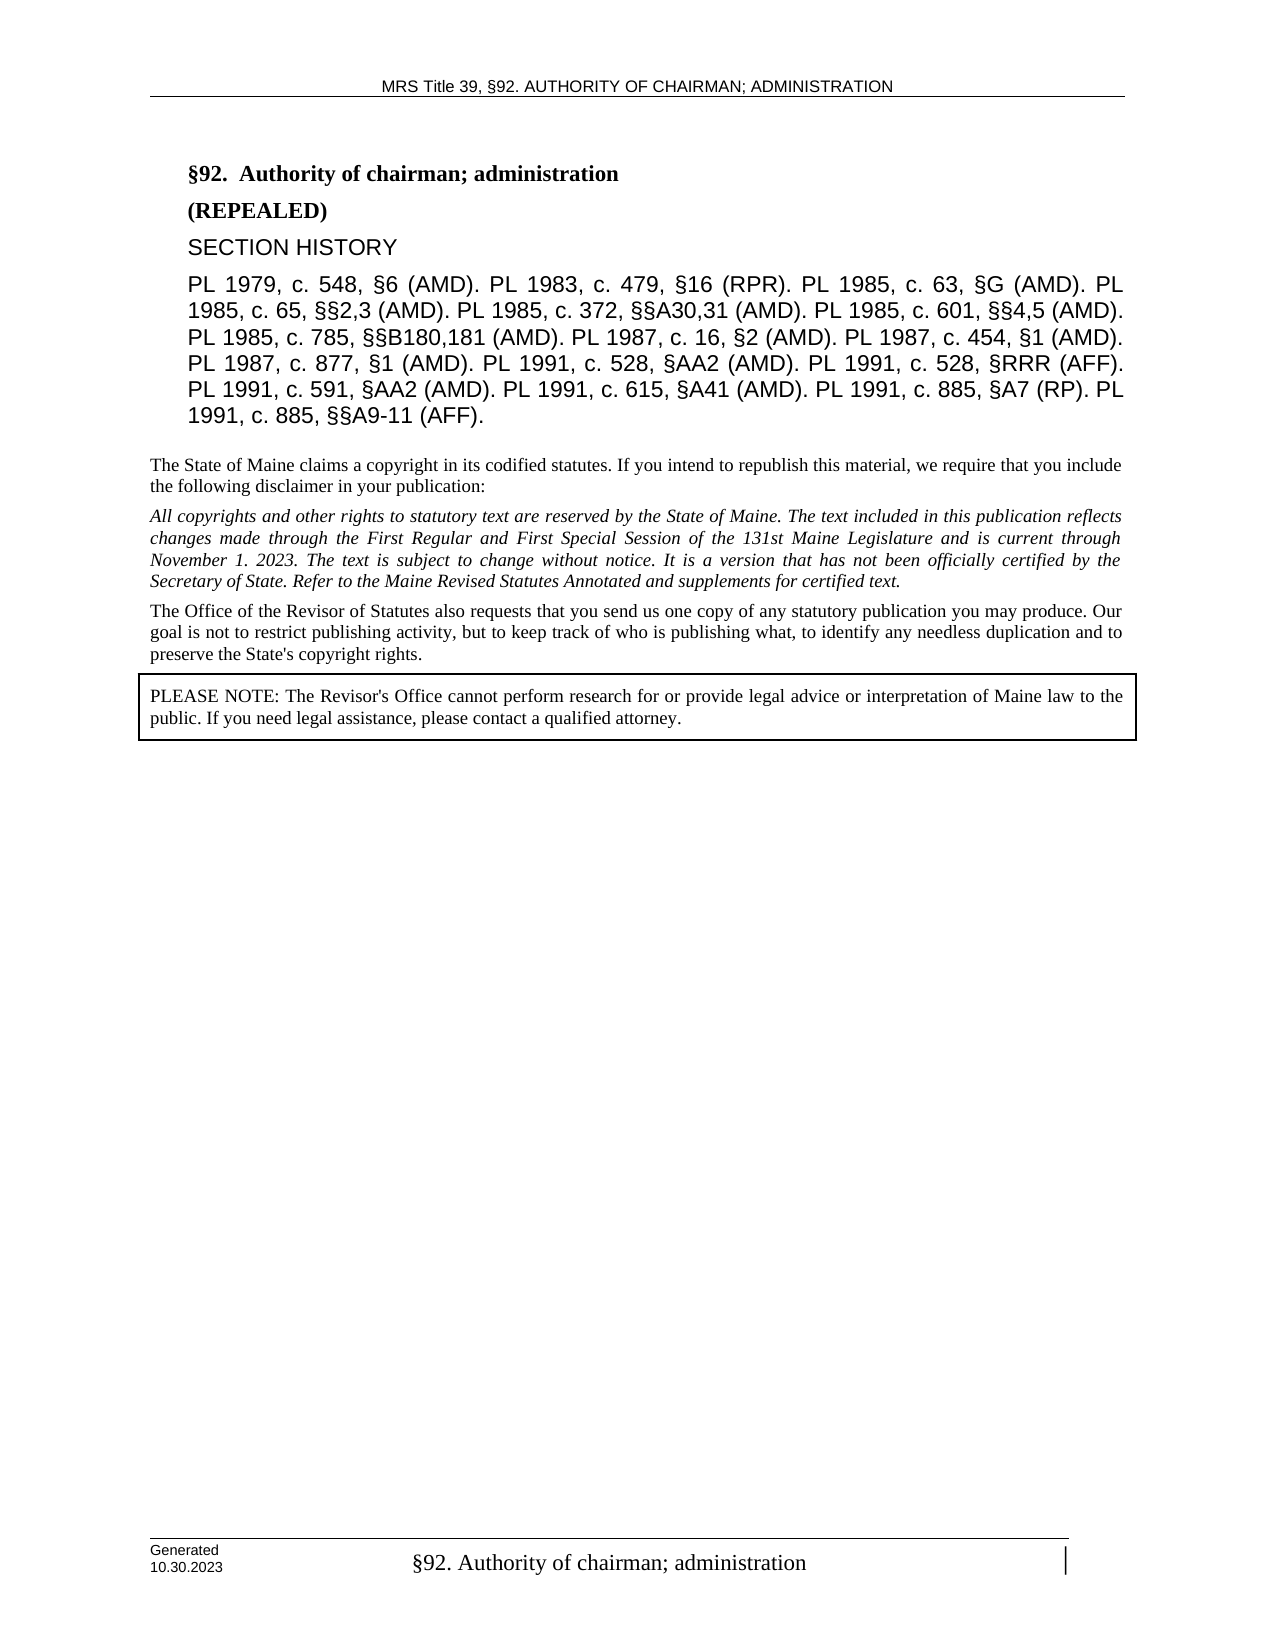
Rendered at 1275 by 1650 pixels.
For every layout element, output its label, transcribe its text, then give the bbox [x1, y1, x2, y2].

text PL 1979, c. 548, §6 (AMD). PL 1983, c. 479, §16 (RPR). PL 1985, c. 63, §G (AMD). PL 1985, c. 65, §§2,3 (AMD). PL 1985, c. 372, §§A30,31 (AMD). PL 1985, c. 601, §§4,5 (AMD). PL 1985, c. 785, §§B180,181 (AMD). PL 1987, c. 16, §2 (AMD). PL 1987, c. 454, §1 (AMD). PL 1987, c. 877, §1 (AMD). PL 1991, c. 528, §AA2 (AMD). PL 1991, c. 528, §RRR (AFF). PL 1991, c. 591, §AA2 (AMD). PL 1991, c. 615, §A41 (AMD). PL 1991, c. 885, §A7 (RP). PL 1991, c. 885, §§A9-11 (AFF). [187, 271, 1125, 429]
text SECTION HISTORY [187, 234, 1125, 260]
text (REPEALED) [187, 197, 1125, 223]
text The Office of the Revisor of Statutes also requests that you send us one copy of any statutory publication you may produce. Our goal is not to restrict publishing activity, but to keep track of who is publishing what, to identify any needless duplication and to preserve the State's copyright rights. [150, 600, 1125, 664]
text PLEASE NOTE: The Revisor's Office cannot perform research for or provide legal advice or interpretation of Maine law to the public. If you need legal assistance, please contact a qualified attorney. [140, 675, 1135, 739]
text The State of Maine claims a copyright in its codified statutes. If you intend to republish this material, we require that you include the following disclaimer in your publication: [150, 454, 1125, 497]
text All copyrights and other rights to statutory text are reserved by the State of Maine. The text included in this publication reflects changes made through the First Regular and First Special Session of the 131st Maine Legislature and is current through November 1. 2023 . The text is subject to change without notice. It is a version that has not been officially certified by the Secretary of State. Refer to the Maine Revised Statutes Annotated and supplements for certified text. [150, 505, 1125, 592]
text §92. Authority of chairman; administration [187, 160, 1125, 187]
